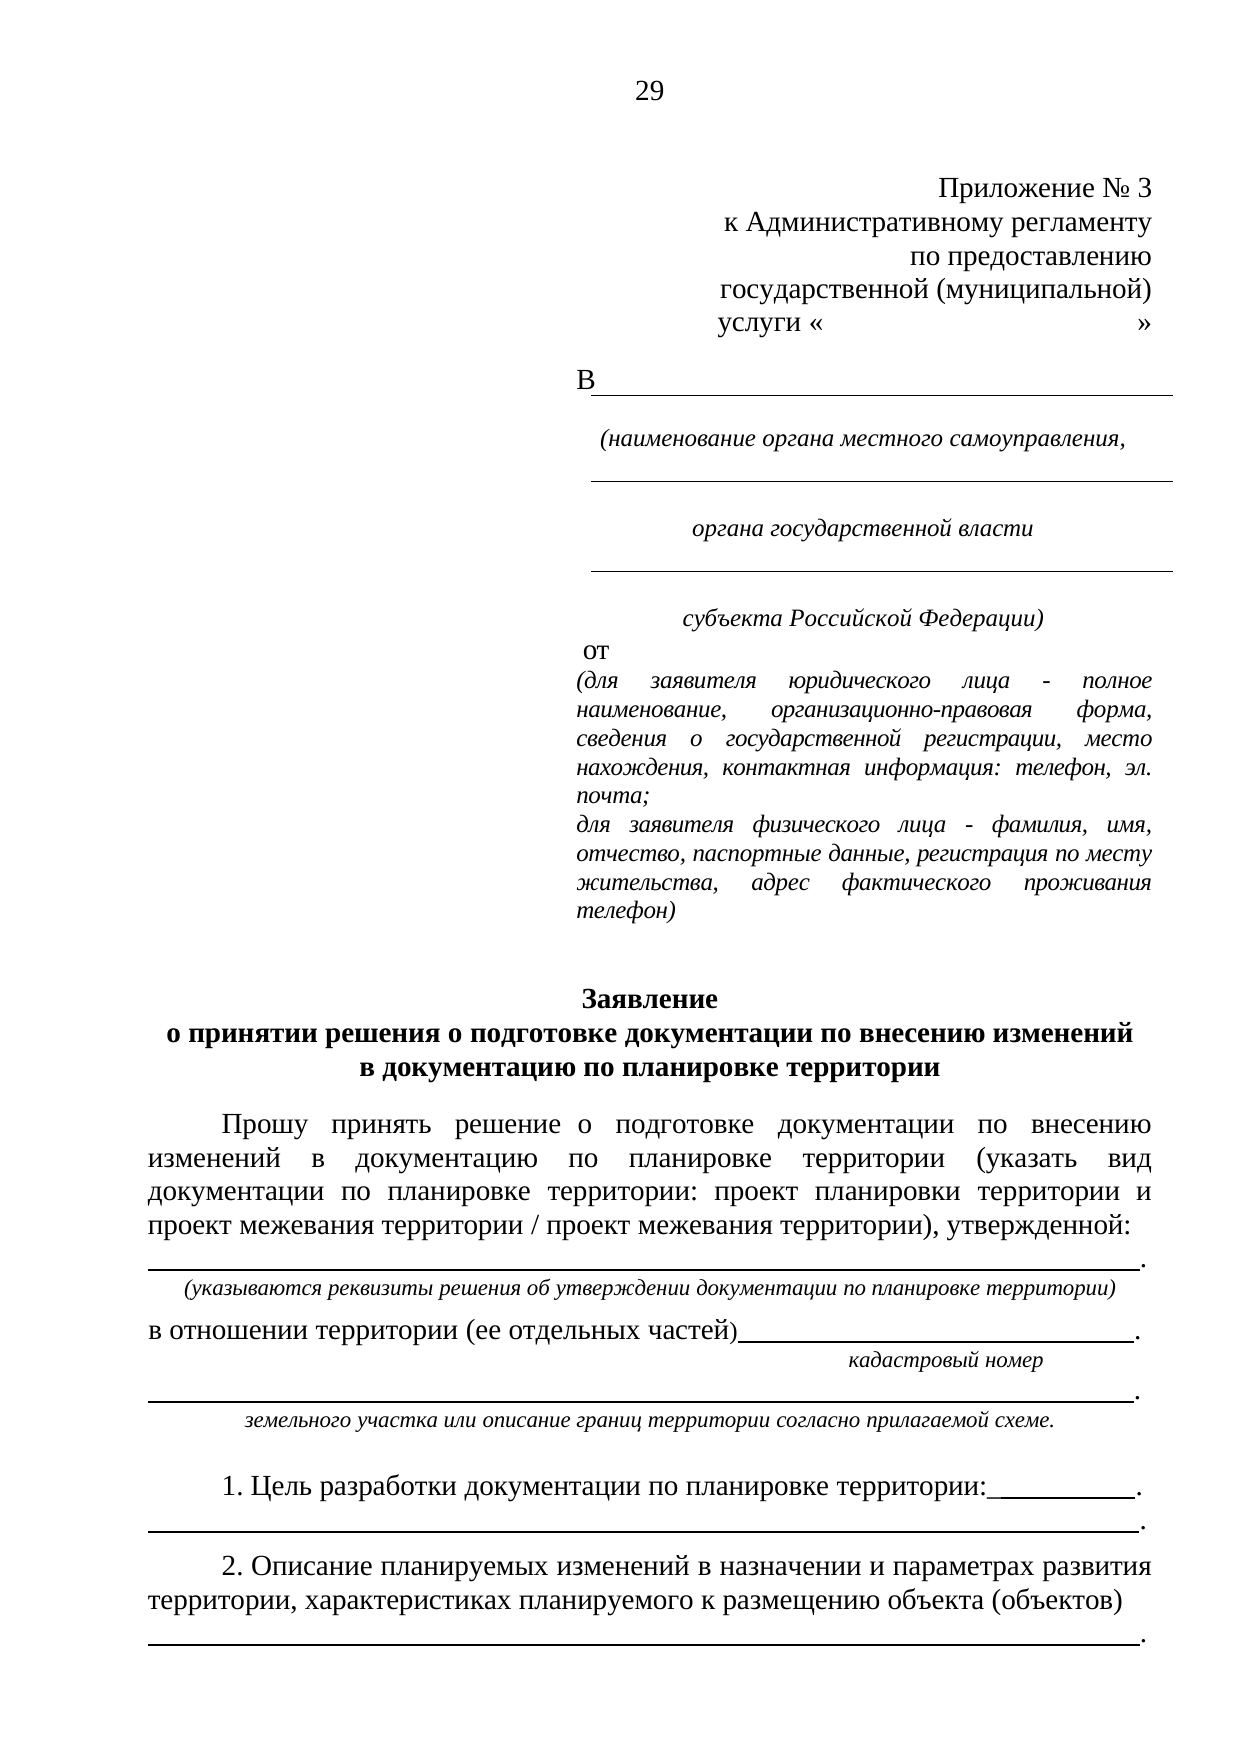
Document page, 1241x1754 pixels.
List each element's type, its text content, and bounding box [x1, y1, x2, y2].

text . [135, 1616, 1159, 1649]
text o принятии решения о подготовке документации по внесению изменений в документацию по планировке территории [164, 1016, 1135, 1083]
text в отношении территории (ее отдельных частей) . [135, 1312, 1154, 1346]
text 2. Описание планируемых изменений в назначении и параметрах развития территории, характеристиках планируемого к размещению объекта (объектов) [148, 1548, 1152, 1616]
text услуги « » [717, 305, 1167, 338]
text Прошу принять решение о подготовке документации по внесению изменений в документацию по планировке территории (указать вид документации по планировке территории: проект планировки территории и проект межевания территории / проект межевания территории), утвержденной: [148, 1106, 1152, 1240]
text по предоставлению государственной (муниципальной) [717, 238, 1152, 305]
text для заявителя физического лица - фамилия, имя, отчество, паспортные данные, регистрация по месту жительства, адрес фактического проживания телефон) [576, 809, 1152, 924]
text . [135, 1373, 1153, 1406]
text . [135, 1240, 1159, 1274]
subtitle Заявление [135, 982, 1164, 1016]
text субъекта Российской Федерации) [682, 603, 1167, 632]
text земельного участка или описание границ территории согласно прилагаемой схеме. [164, 1406, 1135, 1432]
text кадастровый номер [135, 1346, 1043, 1373]
text Приложение № 3 [135, 170, 1152, 204]
text . [135, 1502, 1159, 1536]
text (указываются реквизиты решения об утверждении документации по планировке территории) [164, 1274, 1135, 1300]
text 1. Цель разработки документации по планировке территории:_ . [221, 1469, 1167, 1502]
text органа государственной власти [692, 513, 1167, 542]
text (для заявителя юридического лица - полное наименование, организационно-правовая форма, сведения о государственной регистрации, место нахождения, контактная информация: телефон, эл. почта; [576, 665, 1153, 809]
text к Административному регламенту [135, 204, 1152, 237]
text В [164, 362, 1007, 395]
text от [135, 632, 609, 665]
text (наименование органа местного самоуправления, [600, 423, 1167, 452]
